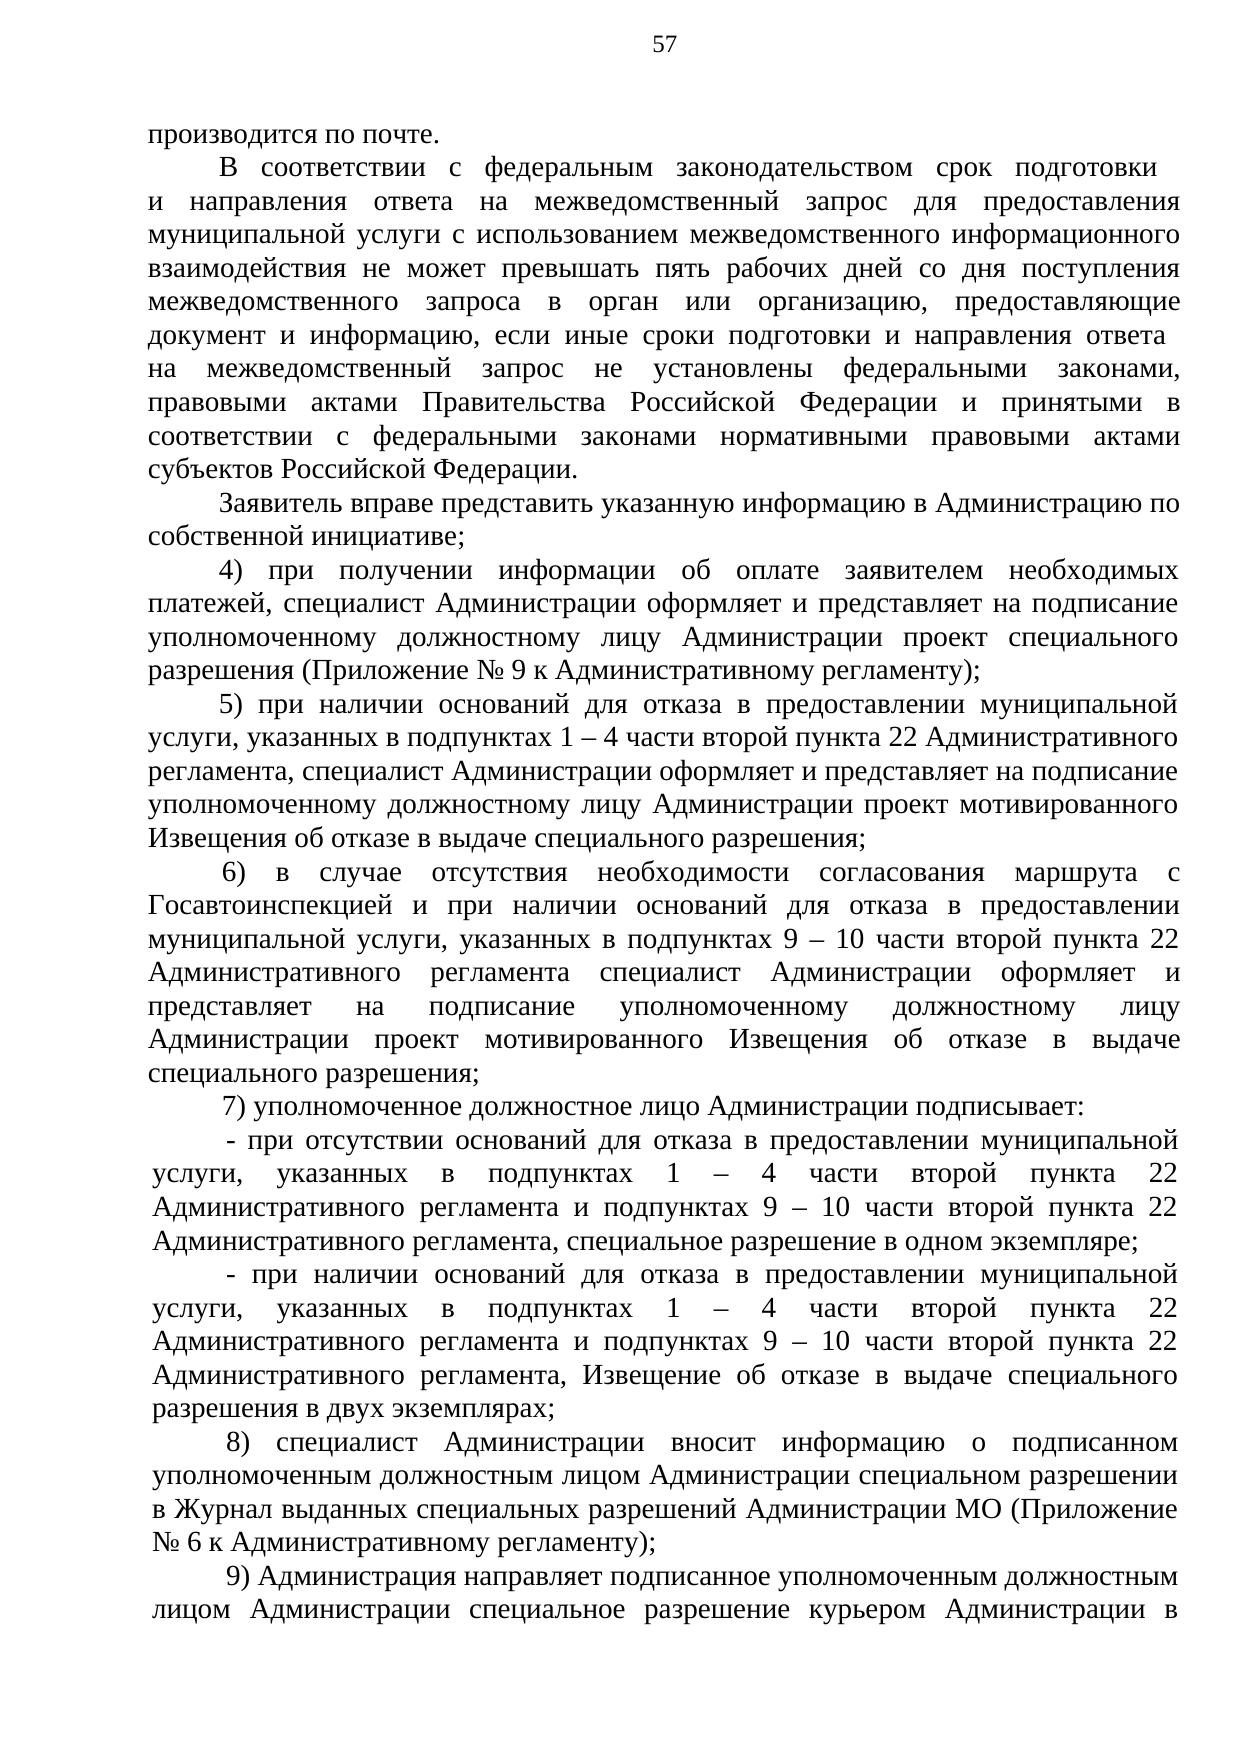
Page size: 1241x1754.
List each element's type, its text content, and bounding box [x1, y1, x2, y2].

list 4) при получении информации об оплате заявителем необходимых платежей, специалист Администрации оформляет и представляет на подписание уполномоченному должностному лицу Администрации проект специального разрешения (Приложение № 9 к Административному регламенту); [148, 552, 1179, 686]
text 7) уполномоченное должностное лицо Администрации подписывает: [148, 1088, 1181, 1122]
text 8) специалист Администрации вносит информацию о подписанном уполномоченным должностным лицом Администрации специальном разрешении в Журнал выданных специальных разрешений Администрации МО (Приложение № 6 к Административному регламенту); [152, 1424, 1179, 1558]
text Заявитель вправе представить указанную информацию в Администрацию по собственной инициативе; [148, 485, 1181, 552]
text 6) в случае отсутствия необходимости согласования маршрута с Госавтоинспекцией и при наличии оснований для отказа в предоставлении муниципальной услуги, указанных в подпунктах 9 – 10 части второй пункта 22 Административного регламента специалист Администрации оформляет и представляет на подписание уполномоченному должностному лицу Администрации проект мотивированного Извещения об отказе в выдаче специального разрешения; [148, 854, 1181, 1088]
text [152, 1558, 1179, 1625]
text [148, 116, 1181, 149]
text - при наличии оснований для отказа в предоставлении муниципальной услуги, указанных в подпунктах 1 – 4 части второй пункта 22 Административного регламента и подпунктах 9 – 10 части второй пункта 22 Административного регламента, Извещение об отказе в выдаче специального разрешения в двух экземплярах; [152, 1256, 1179, 1424]
text - при отсутствии оснований для отказа в предоставлении муниципальной услуги, указанных в подпунктах 1 – 4 части второй пункта 22 Административного регламента и подпунктах 9 – 10 части второй пункта 22 Административного регламента, специальное разрешение в одном экземпляре; [152, 1122, 1179, 1256]
list 5) при наличии оснований для отказа в предоставлении муниципальной услуги, указанных в подпунктах 1 – 4 части второй пункта 22 Административного регламента, специалист Администрации оформляет и представляет на подписание уполномоченному должностному лицу Администрации проект мотивированного Извещения об отказе в выдаче специального разрешения; [148, 686, 1179, 854]
text В соответствии с федеральным законодательством срок подготовки и направления ответа на межведомственный запрос для предоставления муниципальной услуги с использованием межведомственного информационного взаимодействия не может превышать пять рабочих дней со дня поступления межведомственного запроса в орган или организацию, предоставляющие документ и информацию, если иные сроки подготовки и направления ответа на межведомственный запрос не установлены федеральными законами, правовыми актами Правительства Российской Федерации и принятыми в соответствии с федеральными законами нормативными правовыми актами субъектов Российской Федерации. [148, 149, 1181, 485]
